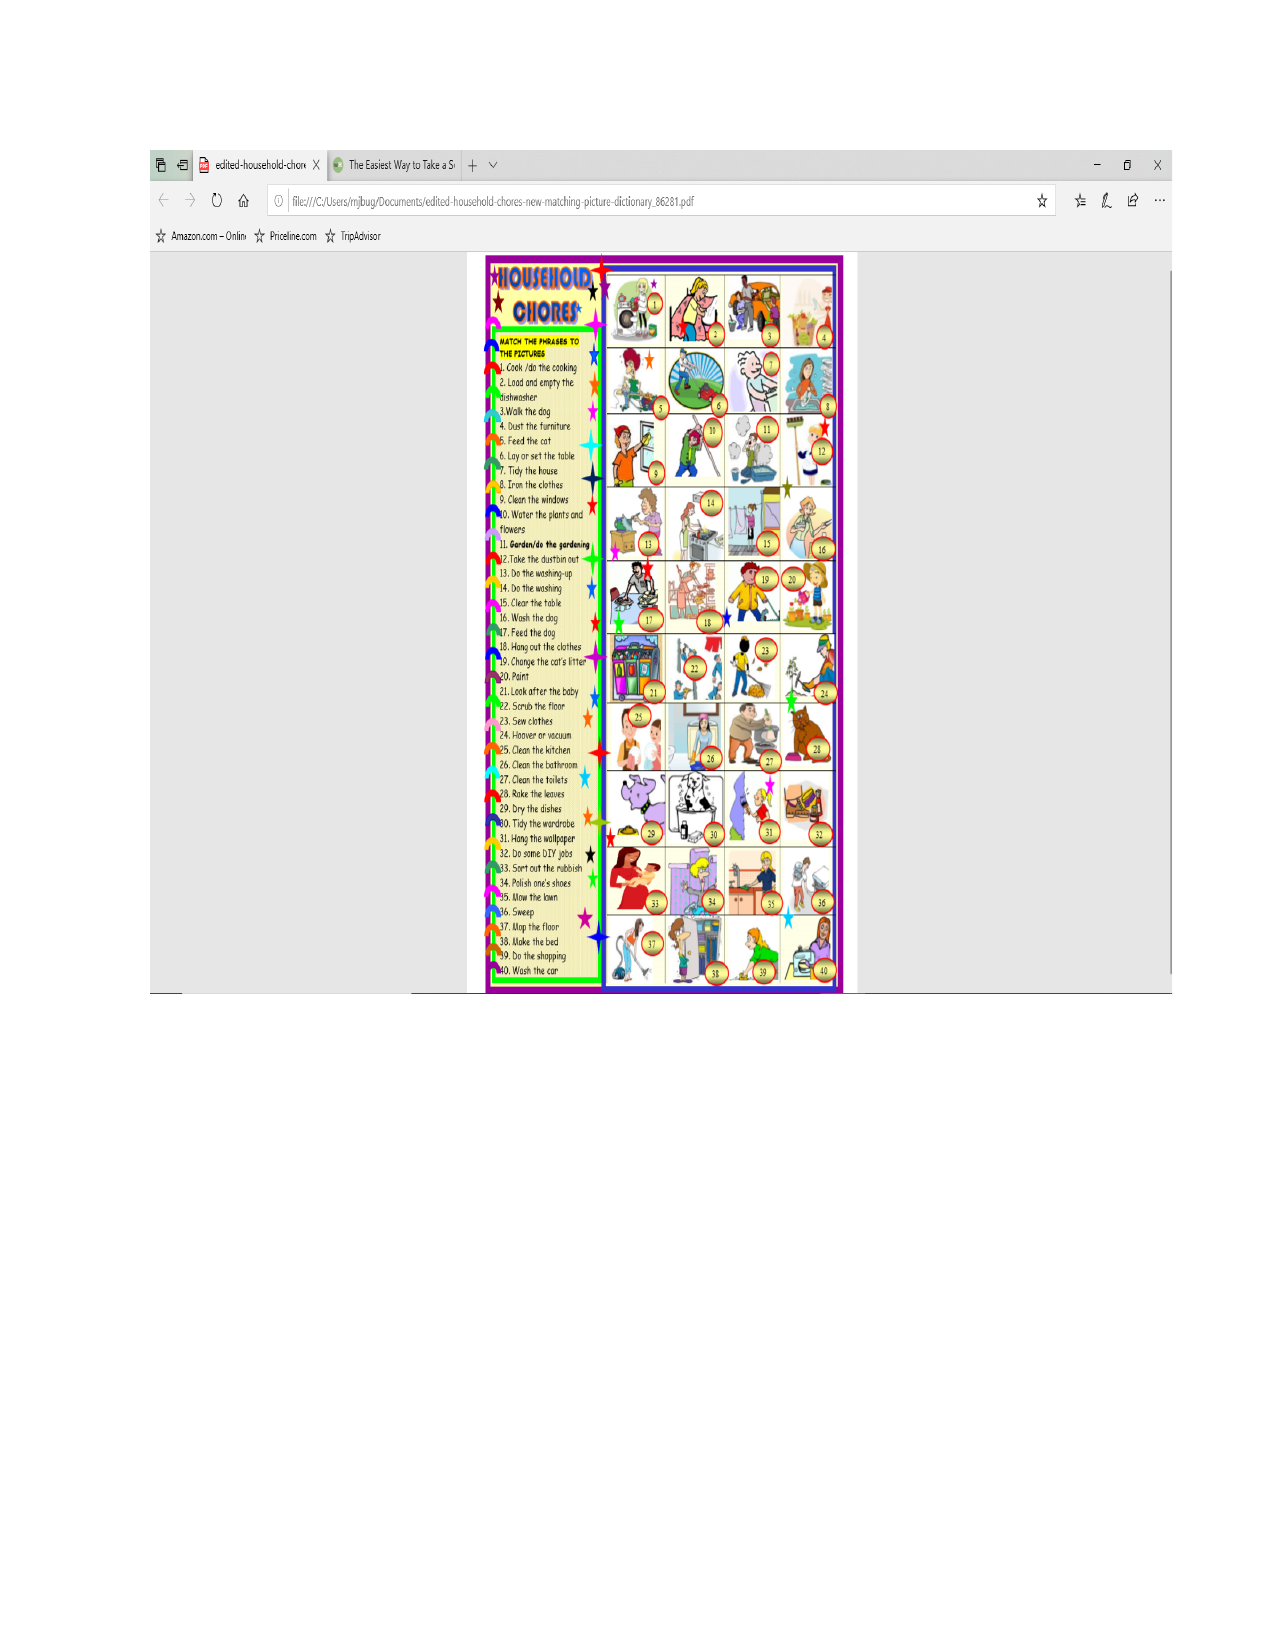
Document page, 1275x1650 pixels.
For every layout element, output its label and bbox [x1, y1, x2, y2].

picture [150, 150, 1173, 994]
